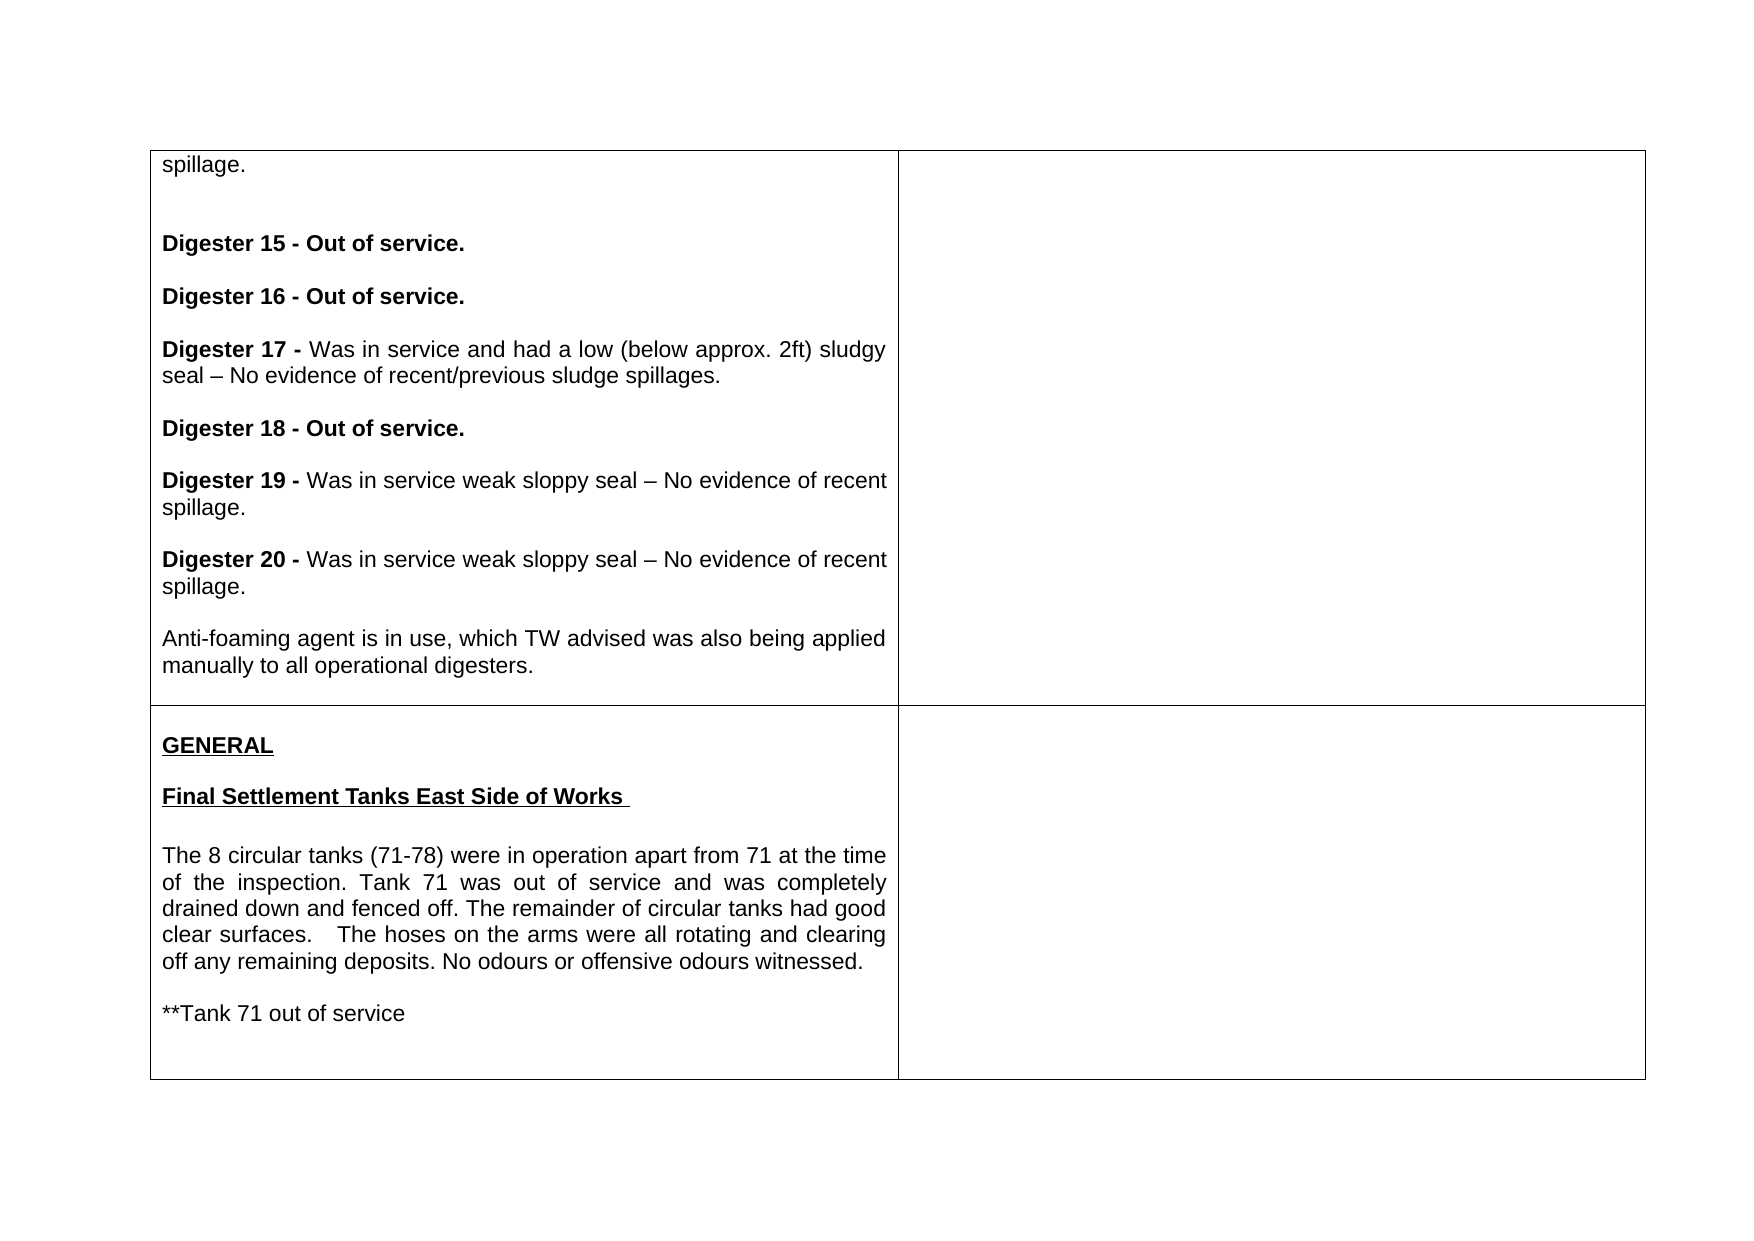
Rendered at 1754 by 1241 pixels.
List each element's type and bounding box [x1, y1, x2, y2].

table_cell [151, 706, 898, 1079]
table_cell [151, 151, 898, 704]
table_cell [899, 706, 1645, 1079]
table_cell [899, 151, 1645, 704]
